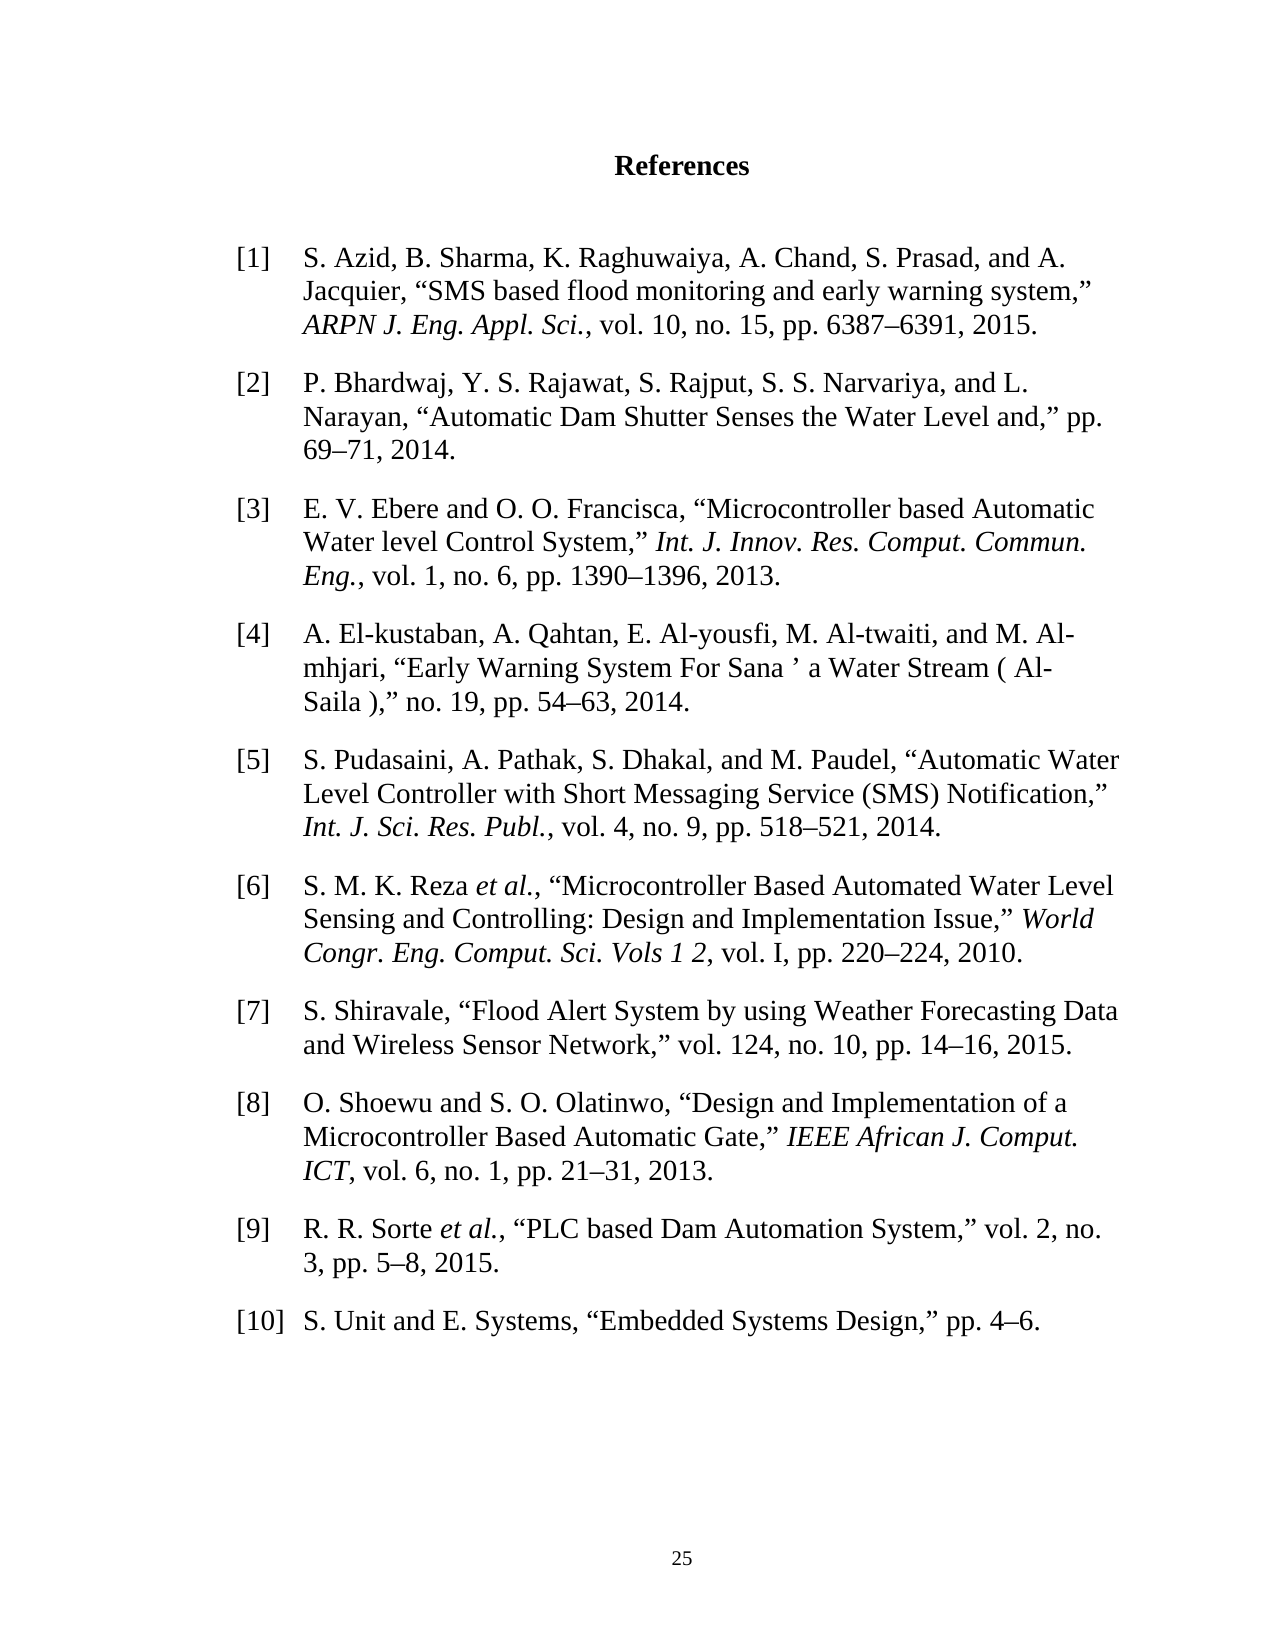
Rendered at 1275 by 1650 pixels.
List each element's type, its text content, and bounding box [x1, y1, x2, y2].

text [7] S. Shiravale, “Flood Alert System by using Weather Forecasting Data and Wireless Sensor Network,” vol. 124, no. 10, pp. 14–16, 2015. [236, 993, 1127, 1061]
text [9] R. R. Sorte et al., “PLC based Dam Automation System,” vol. 2, no. 3, pp. 5–8, 2015. [236, 1211, 1127, 1278]
text [8] O. Shoewu and S. O. Olatinwo, “Design and Implementation of a Microcontroller Based Automatic Gate,” IEEE African J. Comput. ICT, vol. 6, no. 1, pp. 21–31, 2013. [236, 1086, 1127, 1186]
text [5] S. Pudasaini, A. Pathak, S. Dhakal, and M. Paudel, “Automatic Water Level Controller with Short Messaging Service (SMS) Notification,” Int. J. Sci. Res. Publ., vol. 4, no. 9, pp. 518–521, 2014. [236, 742, 1127, 843]
text [1] S. Azid, B. Sharma, K. Raghuwaiya, A. Chand, S. Prasad, and A. Jacquier, “SMS based flood monitoring and early warning system,” ARPN J. Eng. Appl. Sci., vol. 10, no. 15, pp. 6387–6391, 2015. [236, 240, 1127, 340]
text [4] A. El-kustaban, A. Qahtan, E. Al-yousfi, M. Al-twaiti, and M. Al-mhjari, “Early Warning System For Sana ’ a Water Stream ( Al-Saila ),” no. 19, pp. 54–63, 2014. [236, 617, 1127, 717]
text [10] S. Unit and E. Systems, “Embedded Systems Design,” pp. 4–6. [236, 1303, 1127, 1337]
text [6] S. M. K. Reza et al., “Microcontroller Based Automated Water Level Sensing and Controlling: Design and Implementation Issue,” World Congr. Eng. Comput. Sci. Vols 1 2, vol. I, pp. 220–224, 2010. [236, 868, 1127, 968]
text References [236, 148, 1127, 181]
text [2] P. Bhardwaj, Y. S. Rajawat, S. Rajput, S. S. Narvariya, and L. Narayan, “Automatic Dam Shutter Senses the Water Level and,” pp. 69–71, 2014. [236, 365, 1127, 466]
text [3] E. V. Ebere and O. O. Francisca, “Microcontroller based Automatic Water level Control System,” Int. J. Innov. Res. Comput. Commun. Eng., vol. 1, no. 6, pp. 1390–1396, 2013. [236, 491, 1127, 592]
